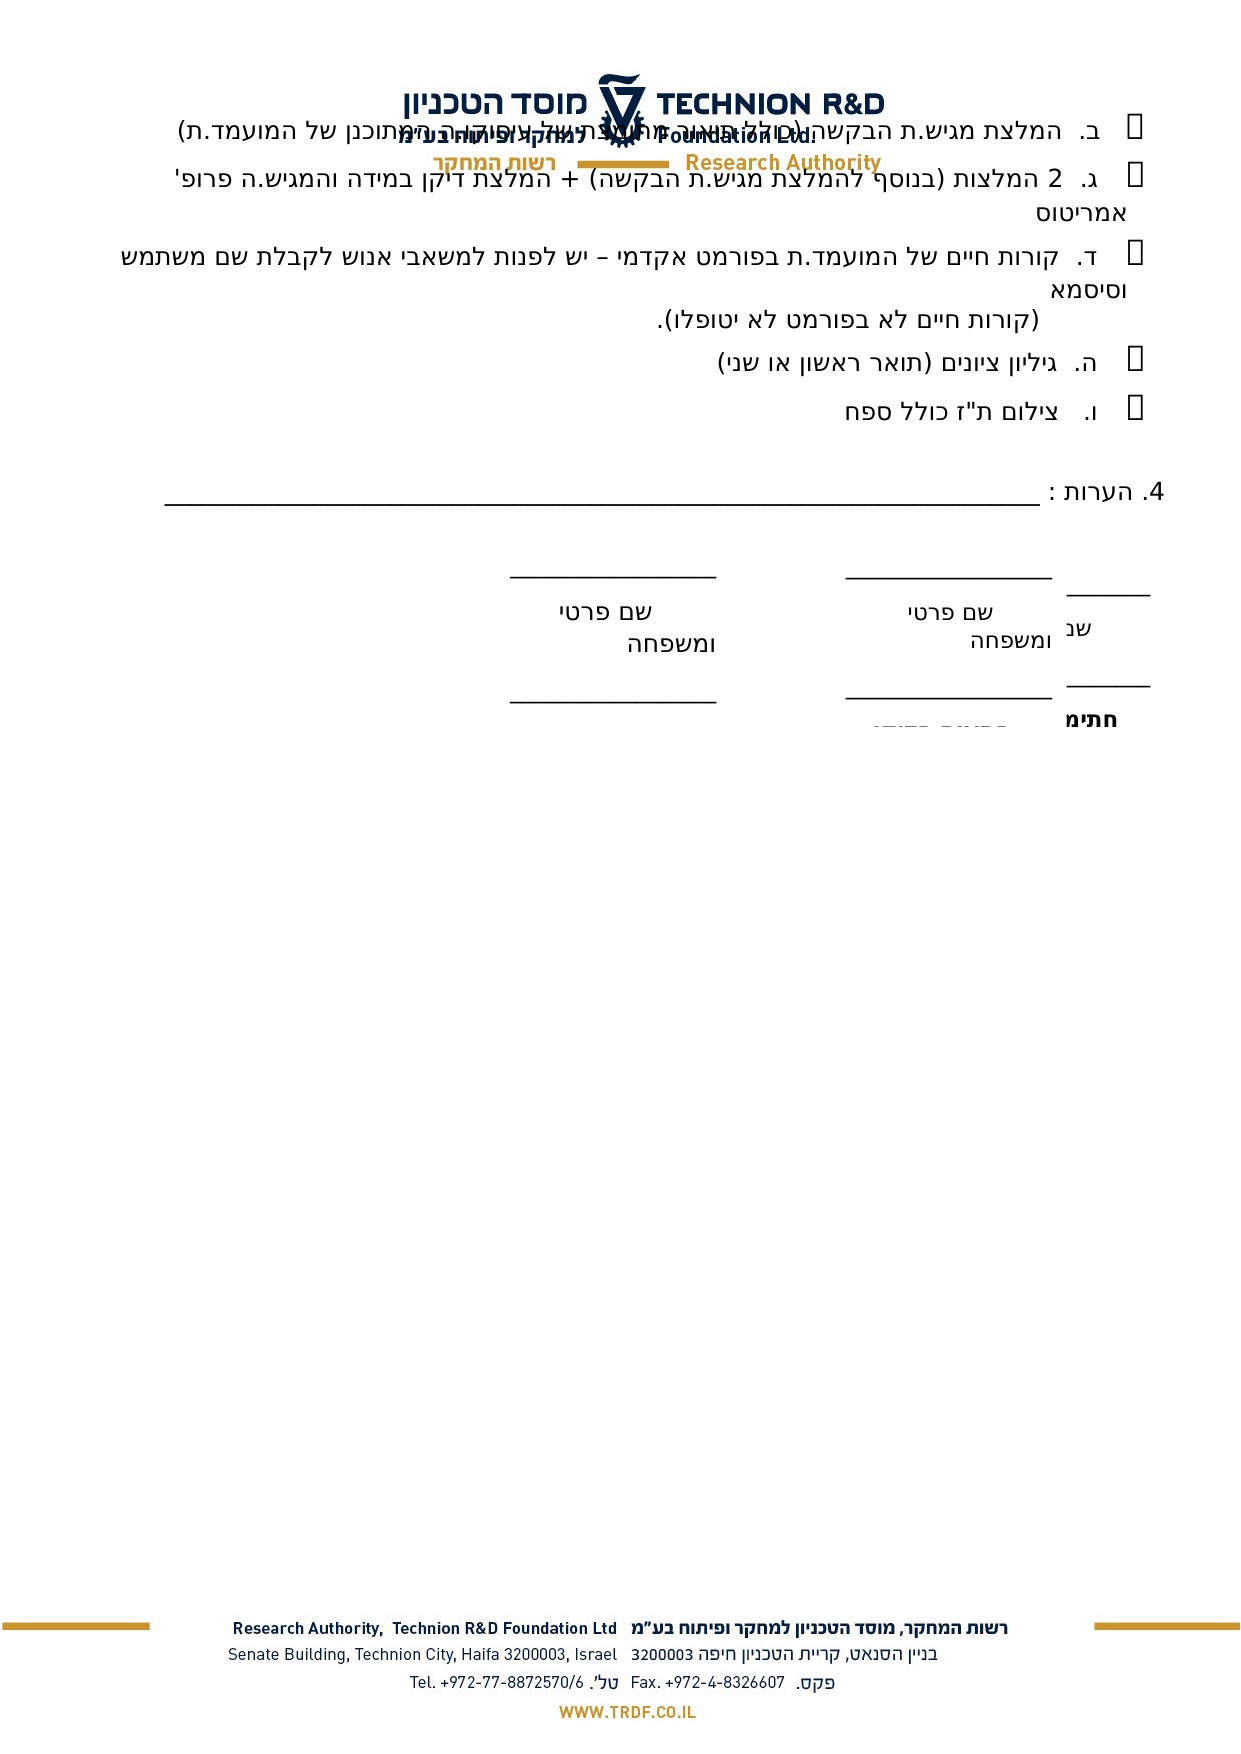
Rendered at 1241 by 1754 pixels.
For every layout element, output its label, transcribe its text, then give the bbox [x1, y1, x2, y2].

list ב. המלצת מגיש.ת הבקשה (כולל תיאור מתומצת של עיסוקו.ה המתוכנן של המועמד.ת) [75, 102, 1135, 150]
text 4. הערות : ______________________________________________________________________ [75, 477, 1165, 506]
list ה. גיליון ציונים (תואר ראשון או שני) [75, 334, 1135, 382]
list ג. 2 המלצות (בנוסף להמלצת מגיש.ת הבקשה) + המלצת דיקן במידה והמגיש.ה פרופ' אמריטוס [75, 150, 1135, 227]
list ו. צילום ת"ז כולל ספח [75, 382, 1135, 430]
text (קורות חיים לא בפורמט לא יטופלו). [112, 305, 1128, 334]
list ד. קורות חיים של המועמד.ת בפורמט אקדמי – יש לפנות למשאבי אנוש לקבלת שם משתמש וסיסמא [75, 227, 1135, 305]
picture [2, 0, 1241, 1752]
